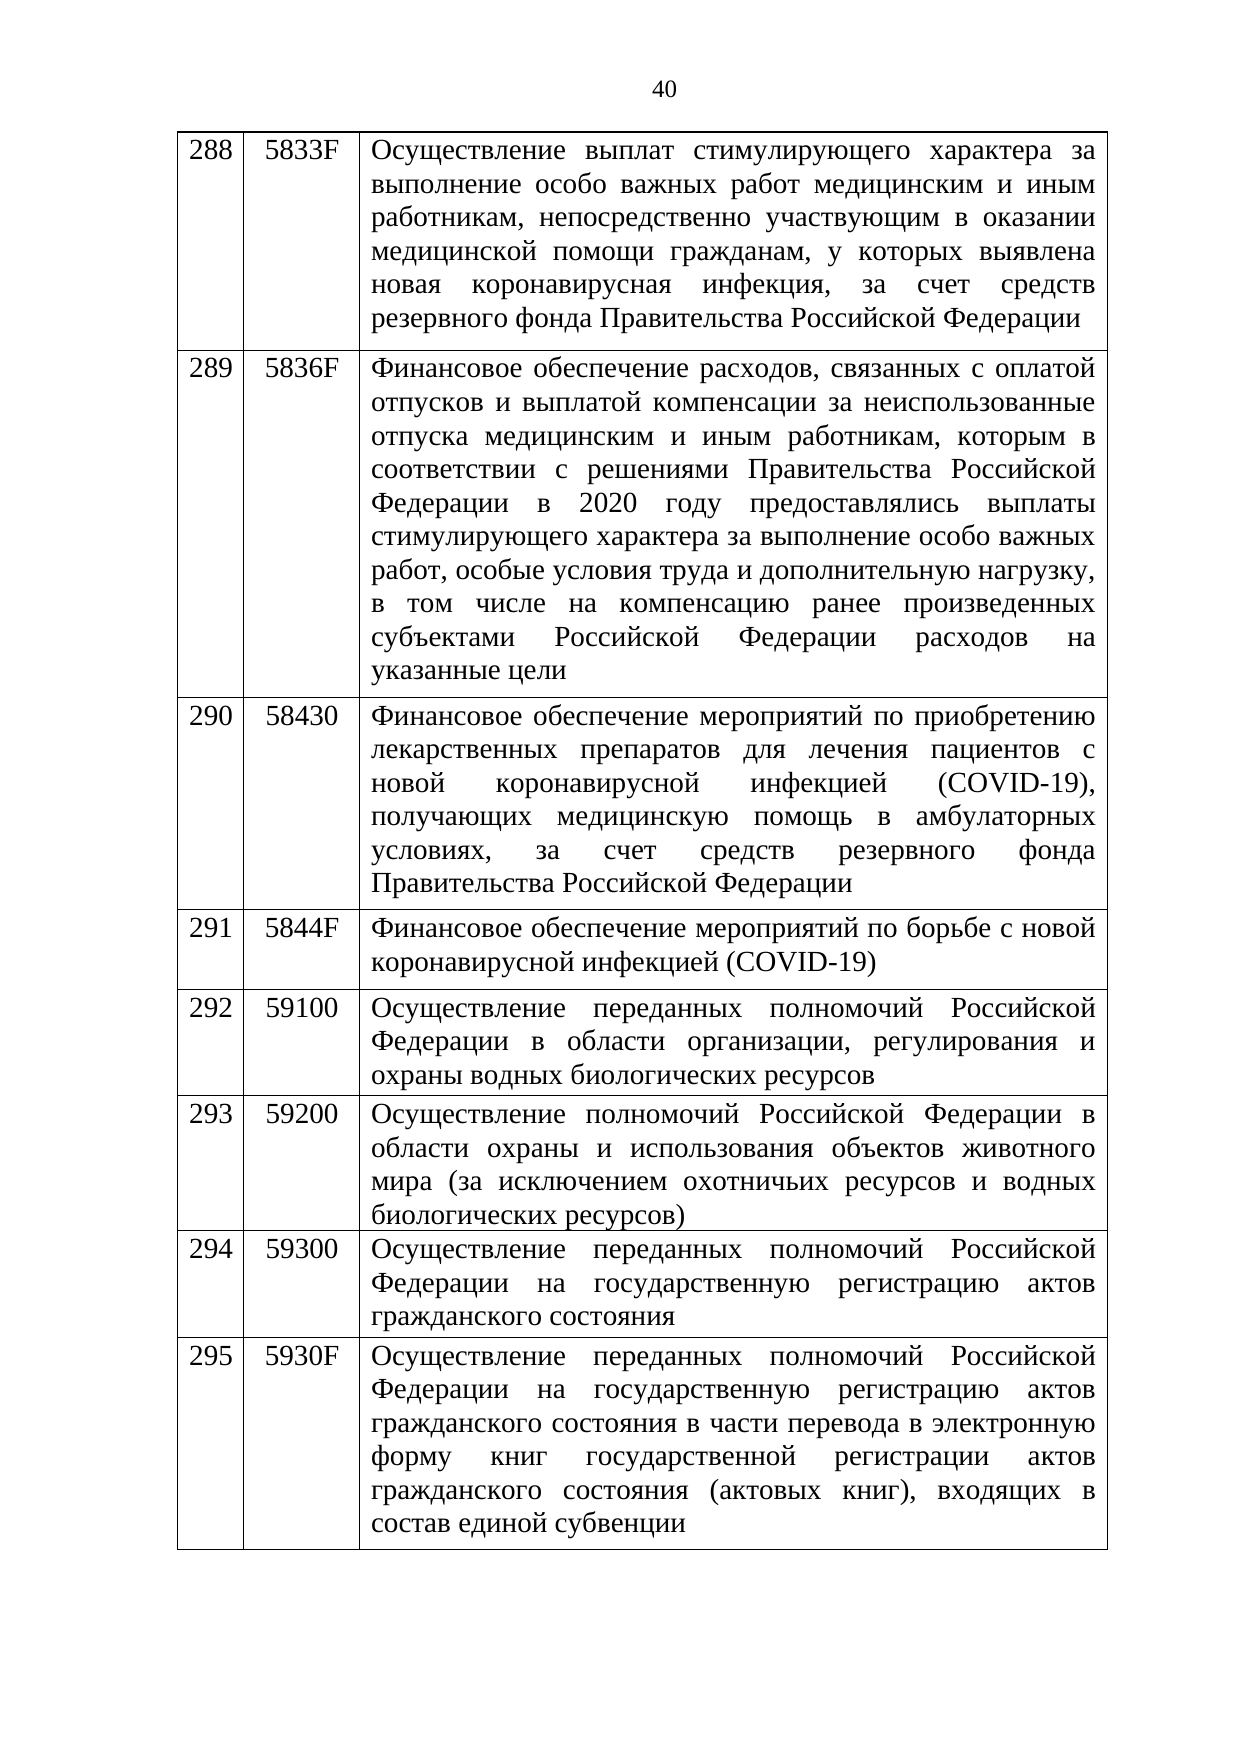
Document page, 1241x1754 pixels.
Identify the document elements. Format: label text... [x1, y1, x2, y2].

table_cell Финансовое обеспечение мероприятий по приобретению лекарственных препаратов для лечения пациентов с новой коронавирусной инфекцией (COVID-19), получающих медицинскую помощь в амбулаторных условиях, за счет средств резервного фонда Правительства Российской Федерации [360, 698, 1107, 909]
table_cell 58430 [244, 698, 359, 909]
table_cell 288 [178, 133, 243, 349]
table_cell 5836F [244, 351, 359, 697]
table_cell 289 [178, 351, 243, 697]
table_cell 5844F [244, 910, 359, 989]
table_cell Осуществление выплат стимулирующего характера за выполнение особо важных работ медицинским и иным работникам, непосредственно участвующим в оказании медицинской помощи гражданам, у которых выявлена новая коронавирусная инфекция, за счет средств резервного фонда Правительства Российской Федерации [360, 133, 1107, 349]
table_cell 294 [178, 1231, 243, 1337]
table_cell 290 [178, 698, 243, 909]
table_cell 5930F [244, 1338, 359, 1549]
table_cell 59100 [244, 990, 359, 1095]
table_cell 292 [178, 990, 243, 1095]
table_cell 59300 [244, 1231, 359, 1337]
table_cell 59200 [244, 1096, 359, 1230]
table_cell Осуществление полномочий Российской Федерации в области охраны и использования объектов животного мира (за исключением охотничьих ресурсов и водных биологических ресурсов) [360, 1096, 1107, 1230]
table_cell Осуществление переданных полномочий Российской Федерации на государственную регистрацию актов гражданского состояния в части перевода в электронную форму книг государственной регистрации актов гражданского состояния (актовых книг), входящих в состав единой субвенции [360, 1338, 1107, 1549]
table_cell Финансовое обеспечение мероприятий по борьбе с новой коронавирусной инфекцией (COVID-19) [360, 910, 1107, 989]
table_cell Осуществление переданных полномочий Российской Федерации в области организации, регулирования и охраны водных биологических ресурсов [360, 990, 1107, 1095]
table_cell 295 [178, 1338, 243, 1549]
table_cell 5833F [244, 133, 359, 349]
table_cell 291 [178, 910, 243, 989]
table_cell Финансовое обеспечение расходов, связанных с оплатой отпусков и выплатой компенсации за неиспользованные отпуска медицинским и иным работникам, которым в соответствии с решениями Правительства Российской Федерации в 2020 году предоставлялись выплаты стимулирующего характера за выполнение особо важных работ, особые условия труда и дополнительную нагрузку, в том числе на компенсацию ранее произведенных субъектами Российской Федерации расходов на указанные цели [360, 351, 1107, 697]
table_cell Осуществление переданных полномочий Российской Федерации на государственную регистрацию актов гражданского состояния [360, 1231, 1107, 1337]
table_cell 293 [178, 1096, 243, 1230]
